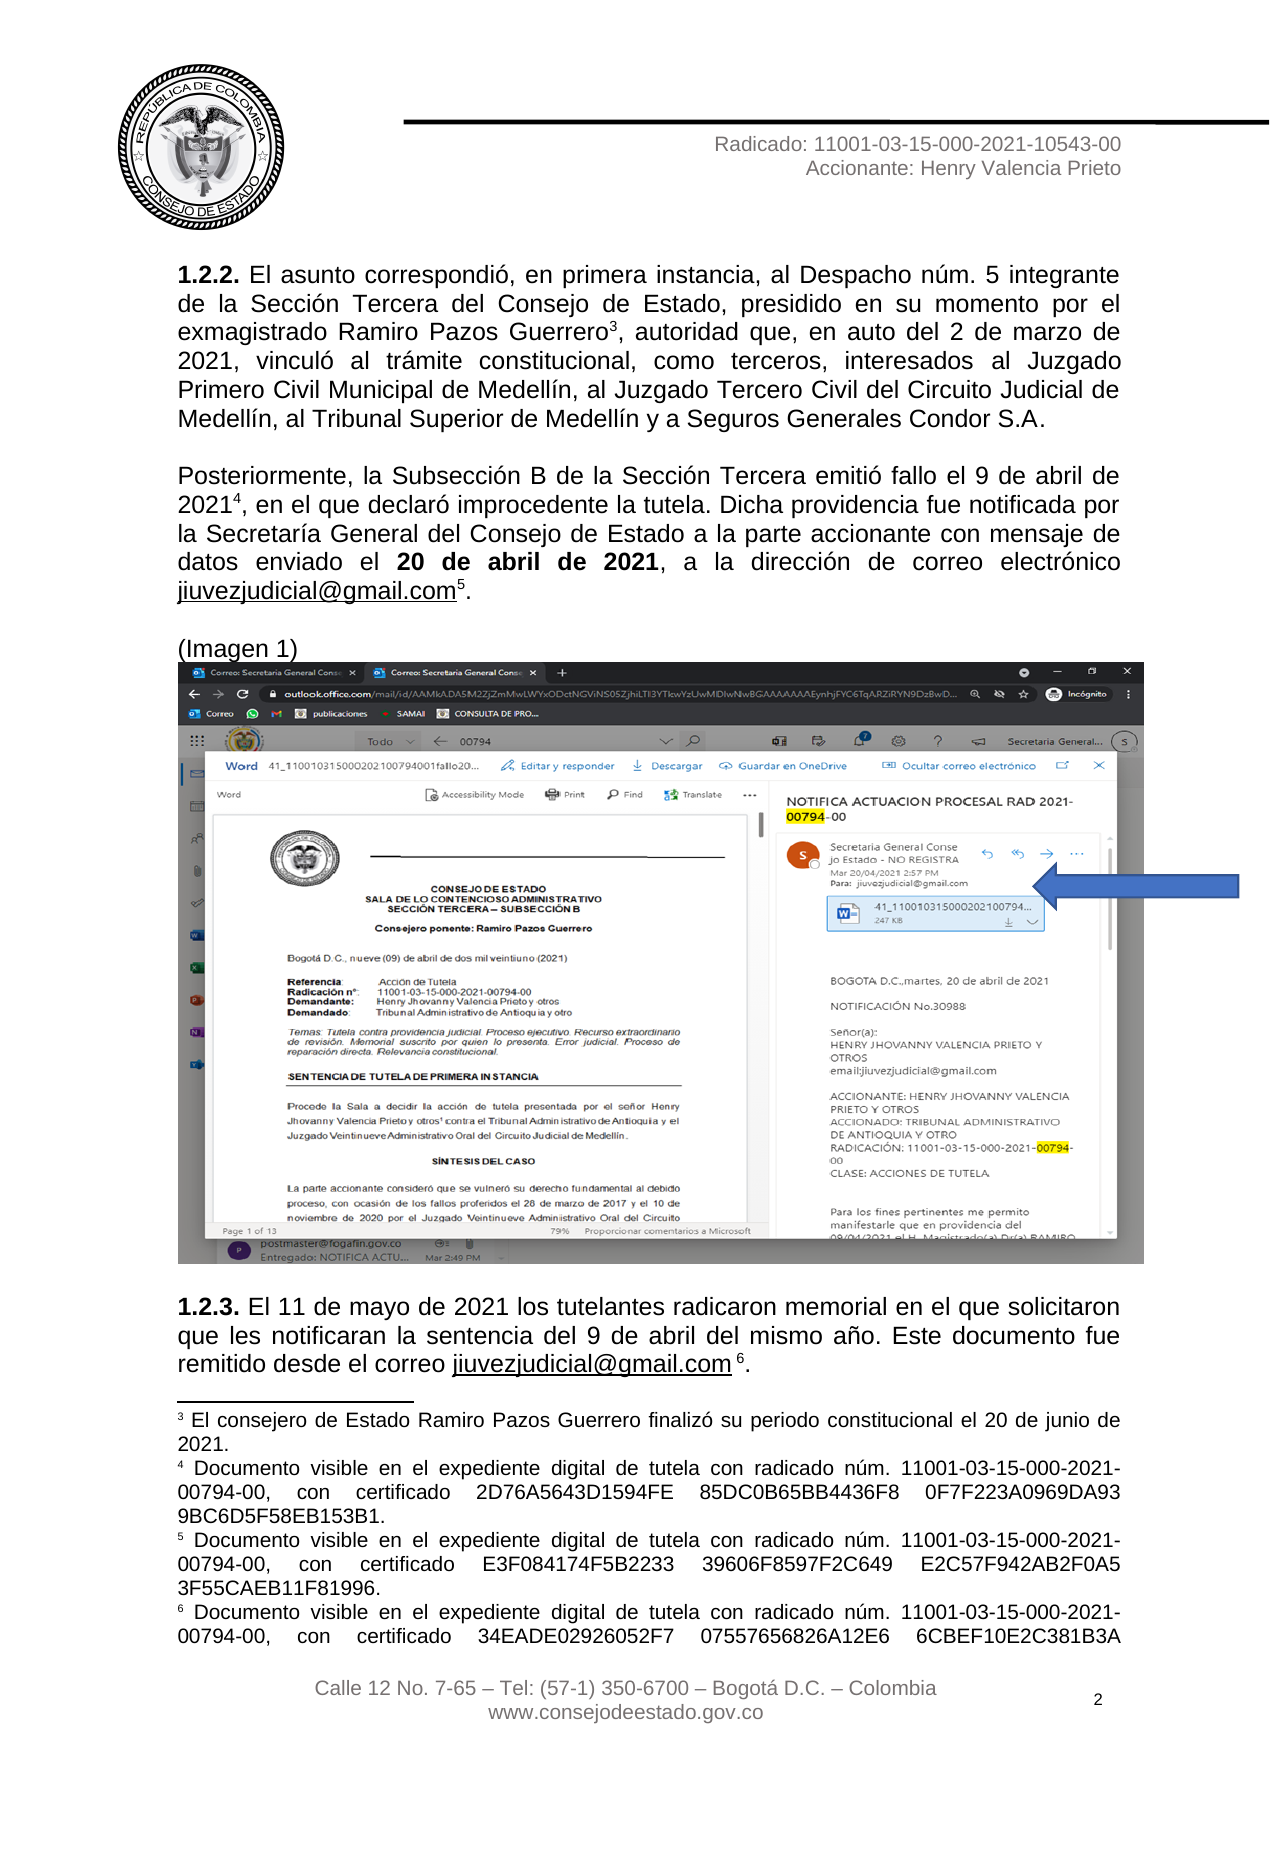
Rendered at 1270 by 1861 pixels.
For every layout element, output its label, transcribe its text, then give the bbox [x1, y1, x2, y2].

text Posteriormente, la Subsección B de la Sección Tercera emitió fallo el 9 de abril de 2021, en el que declaró improcedente la tutela. Dicha providencia fue notificada por la Secretaría General del Consejo de Estado a la parte accionante con mensaje de datos enviado el 20 de abril de 2021, a la dirección de correo electrónico jiuvezjudicial@gmail.com. [177, 461, 1122, 605]
picture [177, 662, 1146, 1264]
text 1.2.3. El 11 de mayo de 2021 los tutelantes radicaron memorial en el que solicitaron que les notificaran la sentencia del 9 de abril del mismo año. Este documento fue remitido desde el correo jiuvezjudicial@gmail.com . [177, 1292, 1122, 1378]
picture [99, 52, 303, 242]
text 1.2.2. El asunto correspondió, en primera instancia, al Despacho núm. 5 integrante de la Sección Tercera del Consejo de Estado, presidido en su momento por el exmagistrado Ramiro Pazos Guerrero, autoridad que, en auto del 2 de marzo de 2021, vinculó al trámite constitucional, como terceros, interesados al Juzgado Primero Civil Municipal de Medellín, al Juzgado Tercero Civil del Circuito Judicial de Medellín, al Tribunal Superior de Medellín y a Seguros Generales Condor S.A. [177, 260, 1122, 432]
text (Imagen 1) [177, 634, 1122, 662]
